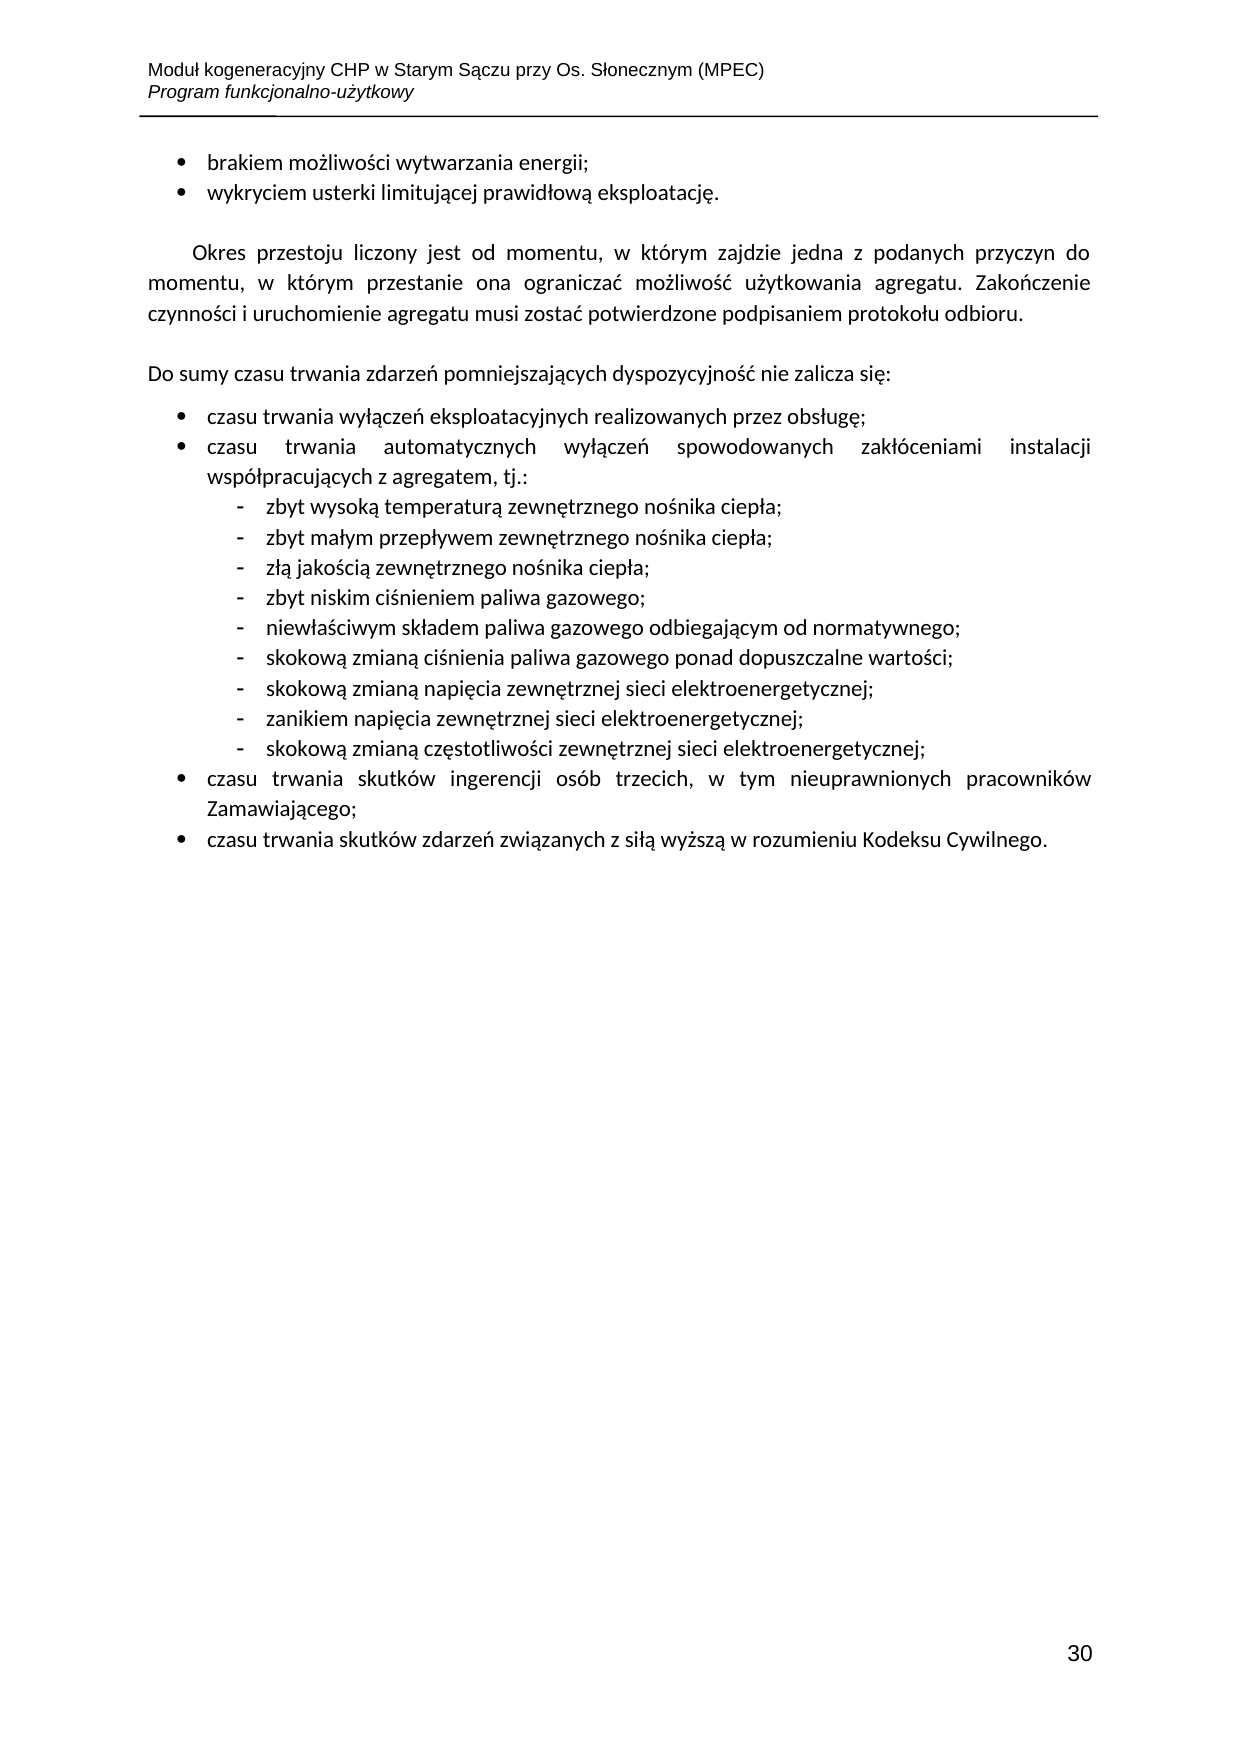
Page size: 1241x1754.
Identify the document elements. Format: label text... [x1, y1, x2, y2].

list skokową zmianą częstotliwości zewnętrznej sieci elektroenergetycznej; [236, 734, 1092, 762]
list skokową zmianą napięcia zewnętrznej sieci elektroenergetycznej; [236, 674, 1092, 702]
list brakiem możliwości wytwarzania energii; [177, 148, 1092, 176]
list wykryciem usterki limitującej prawidłową eksploatację. [177, 178, 1092, 206]
list zbyt wysoką temperaturą zewnętrznego nośnika ciepła; [236, 492, 1092, 521]
list zbyt małym przepływem zewnętrznego nośnika ciepła; [236, 523, 1092, 551]
list zanikiem napięcia zewnętrznej sieci elektroenergetycznej; [236, 704, 1092, 732]
list czasu trwania skutków zdarzeń związanych z siłą wyższą w rozumieniu Kodeksu Cywilnego. [177, 825, 1092, 853]
list czasu trwania wyłączeń eksploatacyjnych realizowanych przez obsługę; [177, 402, 1092, 430]
list skokową zmianą ciśnienia paliwa gazowego ponad dopuszczalne wartości; [236, 643, 1092, 672]
text Do sumy czasu trwania zdarzeń pomniejszających dyspozycyjność nie zalicza się: [148, 359, 1092, 387]
list czasu trwania automatycznych wyłączeń spowodowanych zakłóceniami instalacji współpracujących z agregatem, tj.: [177, 432, 1092, 490]
list Okres przestoju liczony jest od momentu, w którym zajdzie jedna z podanych przyczyn do momentu, w którym przestanie ona ograniczać możliwość użytkowania agregatu. Zakończenie czynności i uruchomienie agregatu musi zostać potwierdzone podpisaniem protokołu odbioru. [148, 238, 1092, 327]
list złą jakością zewnętrznego nośnika ciepła; [236, 553, 1092, 581]
list czasu trwania skutków ingerencji osób trzecich, w tym nieuprawnionych pracowników Zamawiającego; [177, 764, 1092, 823]
list zbyt niskim ciśnieniem paliwa gazowego; [236, 583, 1092, 611]
list niewłaściwym składem paliwa gazowego odbiegającym od normatywnego; [236, 613, 1092, 641]
